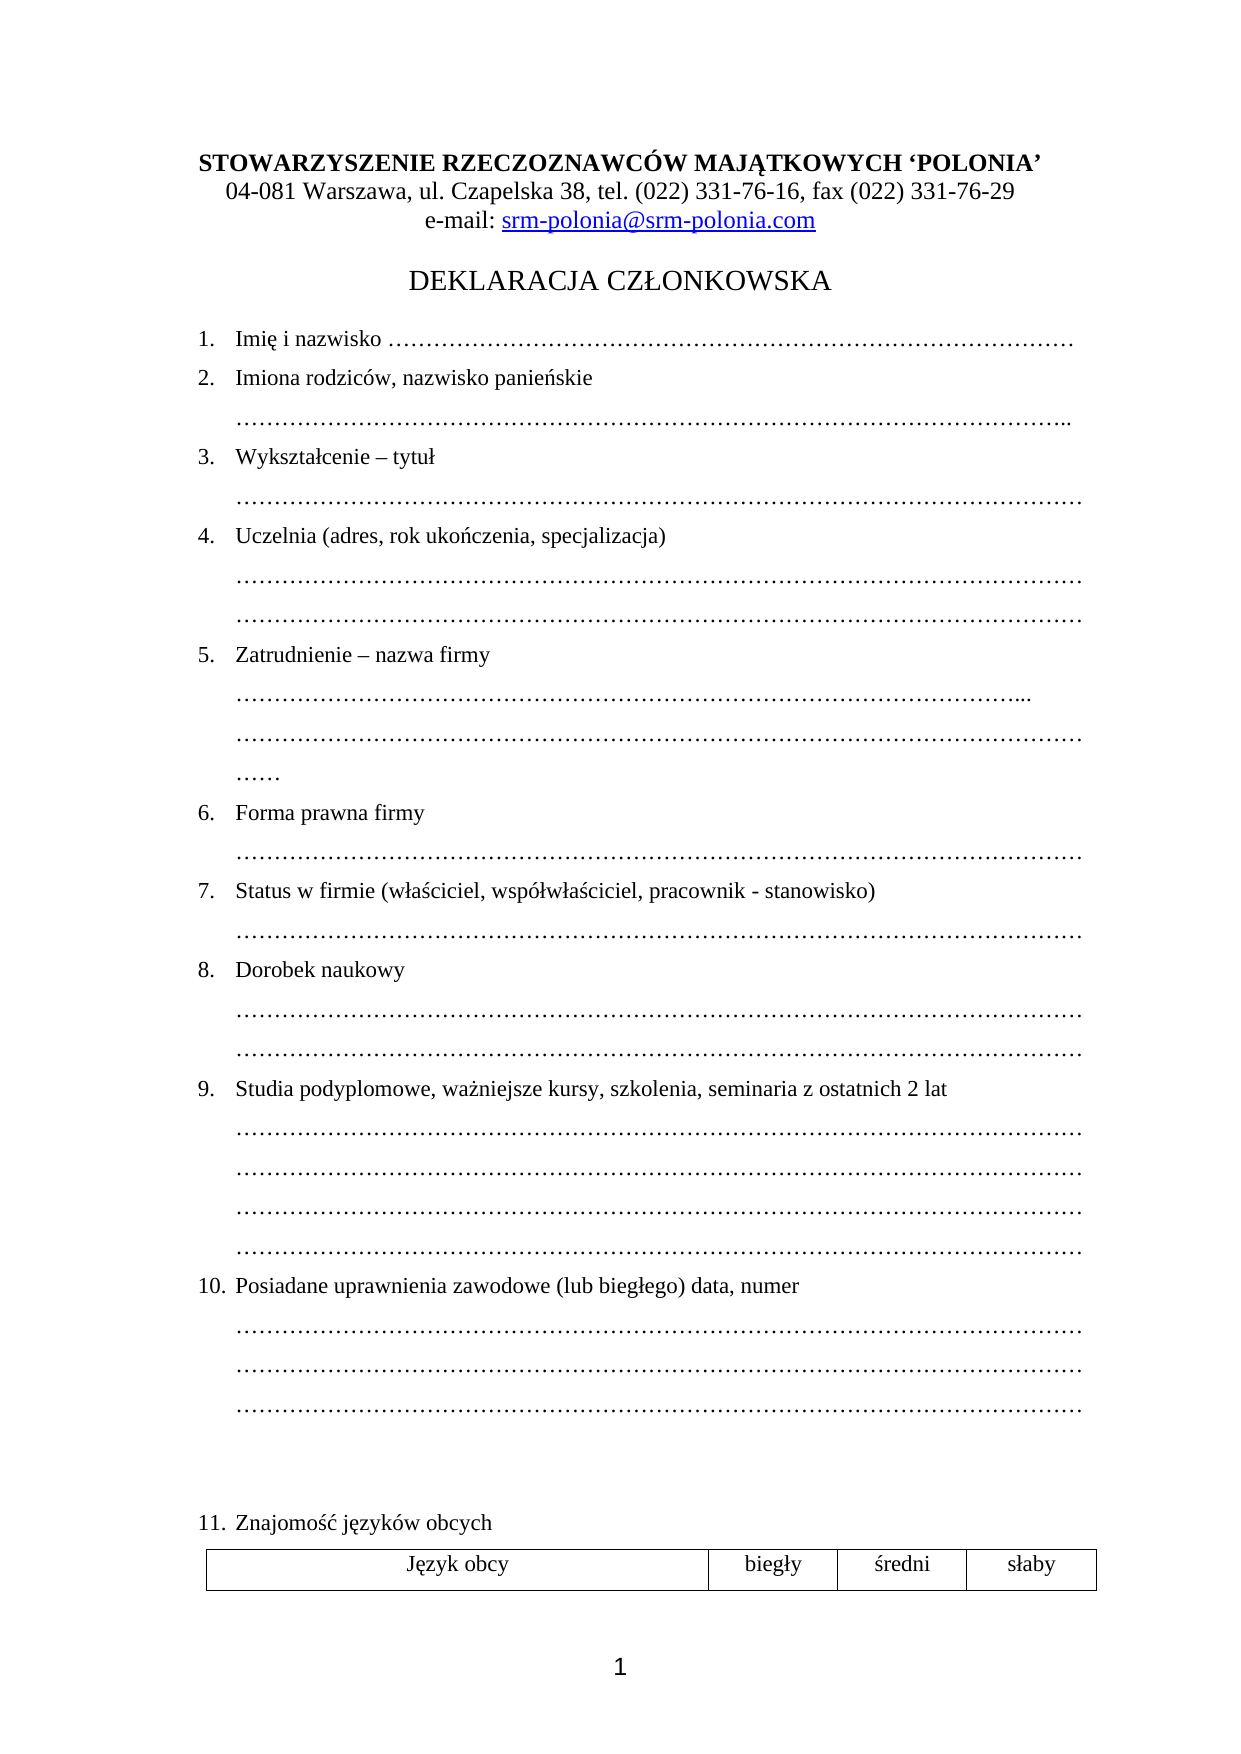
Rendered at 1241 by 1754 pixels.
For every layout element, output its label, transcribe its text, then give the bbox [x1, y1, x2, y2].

text e-mail: srm-polonia@srm-polonia.com [148, 205, 1093, 234]
list Forma prawna firmy ………………………………………………………………………………………………… [198, 799, 1093, 864]
text STOWARZYSZENIE RZECZOZNAWCÓW MAJĄTKOWYCH ‘POLONIA’ [148, 148, 1093, 176]
table_header Język obcy [207, 1550, 708, 1590]
table_header słaby [967, 1550, 1096, 1590]
list Posiadane uprawnienia zawodowe (lub biegłego) data, numer ……………………………………………………………………………………………………………………………………………………………………………………………………………………………………………………………………………………………………… [198, 1272, 1093, 1417]
list Znajomość języków obcych [198, 1509, 1093, 1536]
list Studia podyplomowe, ważniejsze kursy, szkolenia, seminaria z ostatnich 2 lat ………………………………………………………………………………………………………………………………………………………………………………………………………………………………………………………………………………………………………………………………………………………………………………………………………… [198, 1075, 1093, 1259]
text DEKLARACJA CZŁONKOWSKA [148, 263, 1093, 296]
list Dorobek naukowy …………………………………………………………………………………………………………………………………………………………………………………………………… [198, 957, 1093, 1062]
list Imię i nazwisko ……………………………………………………………………………… [198, 325, 1093, 351]
list Uczelnia (adres, rok ukończenia, specjalizacja) …………………………………………………………………………………………………………………………………………………………………………………………………… [198, 522, 1093, 628]
list Imiona rodziców, nazwisko panieńskie ……………………………………………………………………………………………….. [198, 364, 1073, 430]
list Zatrudnienie – nazwa firmy …………………………………………………………………………………………...……………………………………………………………………………………………………… [198, 641, 1093, 786]
list Wykształcenie – tytuł ………………………………………………………………………………………………… [198, 443, 1093, 509]
table_header biegły [709, 1550, 837, 1590]
table_header średni [838, 1550, 966, 1590]
text 04-081 Warszawa, ul. Czapelska 38, tel. (022) 331-76-16, fax (022) 331-76-29 [148, 176, 1093, 205]
list Status w firmie (właściciel, współwłaściciel, pracownik - stanowisko) ………………………………………………………………………………………………… [198, 878, 1093, 943]
